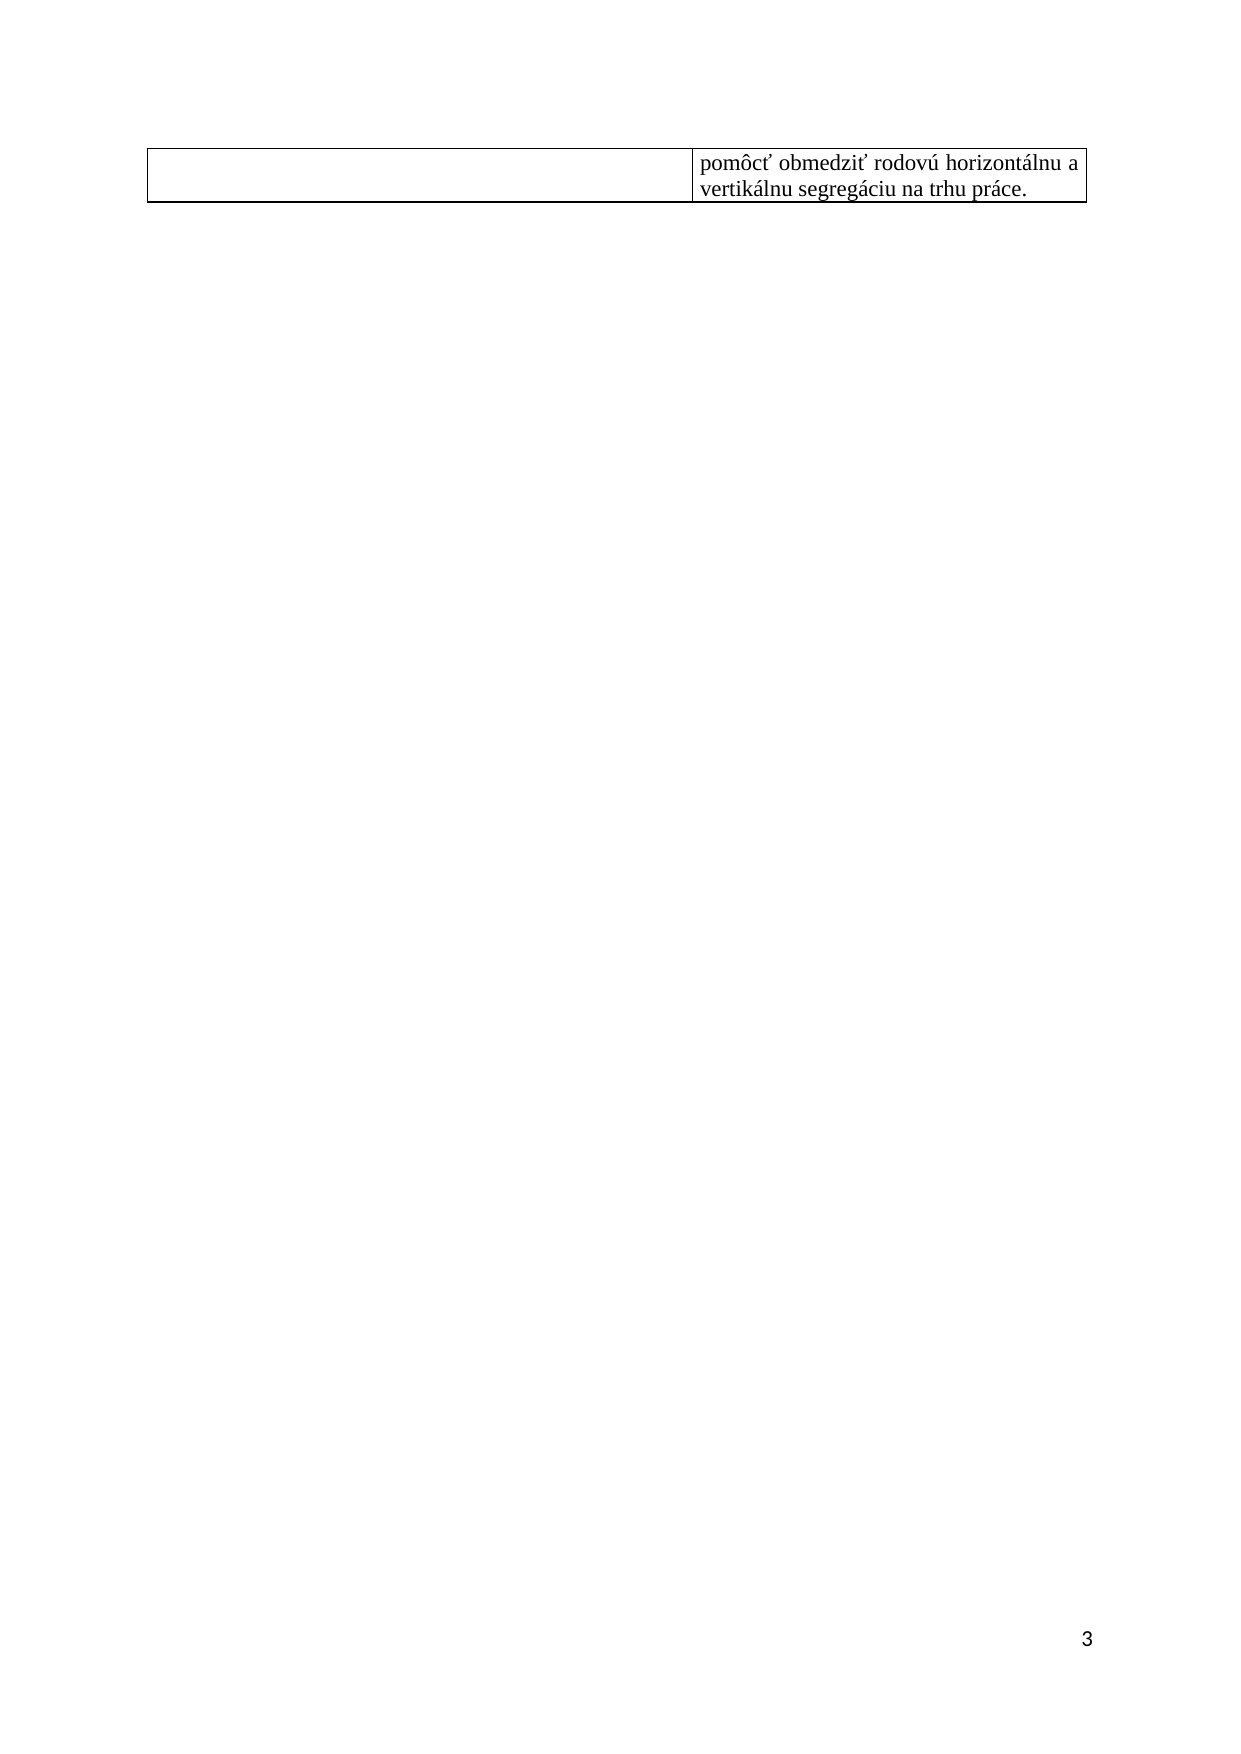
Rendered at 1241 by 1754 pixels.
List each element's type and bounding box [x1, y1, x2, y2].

table_cell [693, 149, 1086, 201]
table_cell [148, 149, 692, 201]
